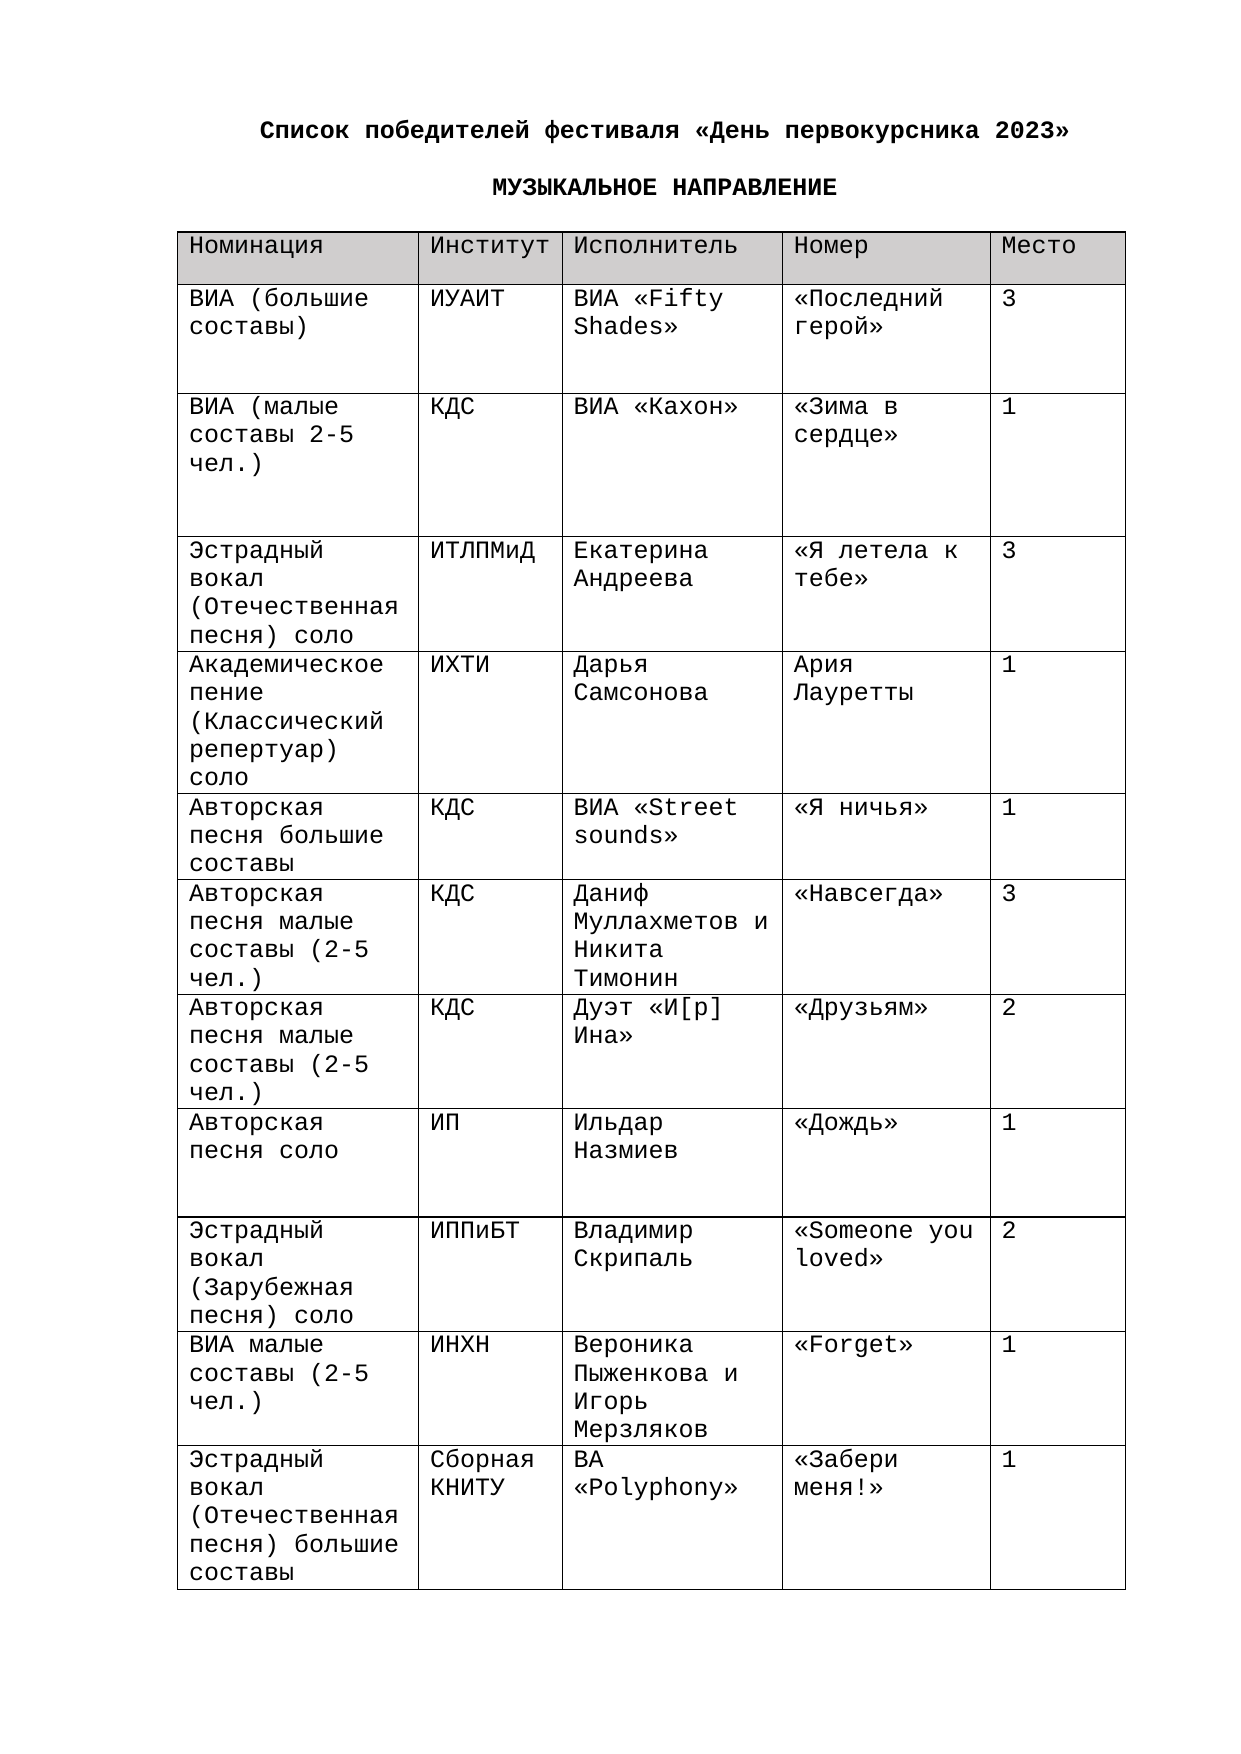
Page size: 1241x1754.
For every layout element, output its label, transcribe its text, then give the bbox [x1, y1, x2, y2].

table_cell Авторская песня большие составы [178, 794, 418, 879]
table_cell Дуэт «И[р] Ина» [563, 995, 782, 1108]
table_header Институт [419, 233, 562, 284]
table_cell Академическое пение (Классический репертуар) соло [178, 652, 418, 793]
table_cell КДС [419, 880, 562, 994]
table_cell «Someone you loved» [783, 1218, 990, 1331]
table_cell «Друзьям» [783, 995, 990, 1108]
table_cell «Последний герой» [783, 285, 990, 392]
table_cell Екатерина Андреева [563, 537, 782, 651]
table_cell КДС [419, 794, 562, 879]
table_cell ВИА (большие составы) [178, 285, 418, 392]
table_cell ИППиБТ [419, 1218, 562, 1331]
table_header Исполнитель [563, 233, 782, 284]
table_cell 1 [991, 794, 1125, 879]
table_cell 2 [991, 1218, 1125, 1331]
table_cell Сборная КНИТУ [419, 1446, 562, 1589]
table_cell 3 [991, 285, 1125, 392]
table_cell ВИА «Кахон» [563, 394, 782, 536]
table_cell 2 [991, 995, 1125, 1108]
table_cell 3 [991, 537, 1125, 651]
table_cell Ария Лауретты [783, 652, 990, 793]
table_header Место [991, 233, 1125, 284]
table_cell ИТЛПМиД [419, 537, 562, 651]
text Список победителей фестиваля «День первокурсника 2023» МУЗЫКАЛЬНОЕ НАПРАВЛЕНИЕ [177, 118, 1152, 203]
table_cell Эстрадный вокал (Зарубежная песня) соло [178, 1218, 418, 1331]
table_cell ВИА малые составы (2-5 чел.) [178, 1332, 418, 1445]
table_cell КДС [419, 995, 562, 1108]
table_cell Владимир Скрипаль [563, 1218, 782, 1331]
table_cell Ильдар Назмиев [563, 1109, 782, 1216]
table_cell ВИА «Street sounds» [563, 794, 782, 879]
table_cell ИНХН [419, 1332, 562, 1445]
table_header Номер [783, 233, 990, 284]
table_cell 1 [991, 1446, 1125, 1589]
table_cell «Дождь» [783, 1109, 990, 1216]
table_cell Авторская песня соло [178, 1109, 418, 1216]
table_cell «Забери меня!» [783, 1446, 990, 1589]
table_cell «Forget» [783, 1332, 990, 1445]
table_cell КДС [419, 394, 562, 536]
table_cell 1 [991, 652, 1125, 793]
table_cell «Зима в сердце» [783, 394, 990, 536]
table_cell «Навсегда» [783, 880, 990, 994]
table_cell ВА «Polyphony» [563, 1446, 782, 1589]
table_cell Авторская песня малые составы (2-5 чел.) [178, 880, 418, 994]
table_cell 1 [991, 394, 1125, 536]
table_cell 1 [991, 1109, 1125, 1216]
table_cell Дарья Самсонова [563, 652, 782, 793]
table_cell ИУАИТ [419, 285, 562, 392]
table_header Номинация [178, 233, 418, 284]
table_cell «Я летела к тебе» [783, 537, 990, 651]
table_cell 1 [991, 1332, 1125, 1445]
table_cell 3 [991, 880, 1125, 994]
table_cell Эстрадный вокал (Отечественная песня) соло [178, 537, 418, 651]
table_cell «Я ничья» [783, 794, 990, 879]
table_cell ИП [419, 1109, 562, 1216]
table_cell Вероника Пыженкова и Игорь Мерзляков [563, 1332, 782, 1445]
table_cell Эстрадный вокал (Отечественная песня) большие составы [178, 1446, 418, 1589]
table_cell Даниф Муллахметов и Никита Тимонин [563, 880, 782, 994]
table_cell ВИА «Fifty Shades» [563, 285, 782, 392]
table_cell ИХТИ [419, 652, 562, 793]
table_cell Авторская песня малые составы (2-5 чел.) [178, 995, 418, 1108]
table_cell ВИА (малые составы 2-5 чел.) [178, 394, 418, 536]
